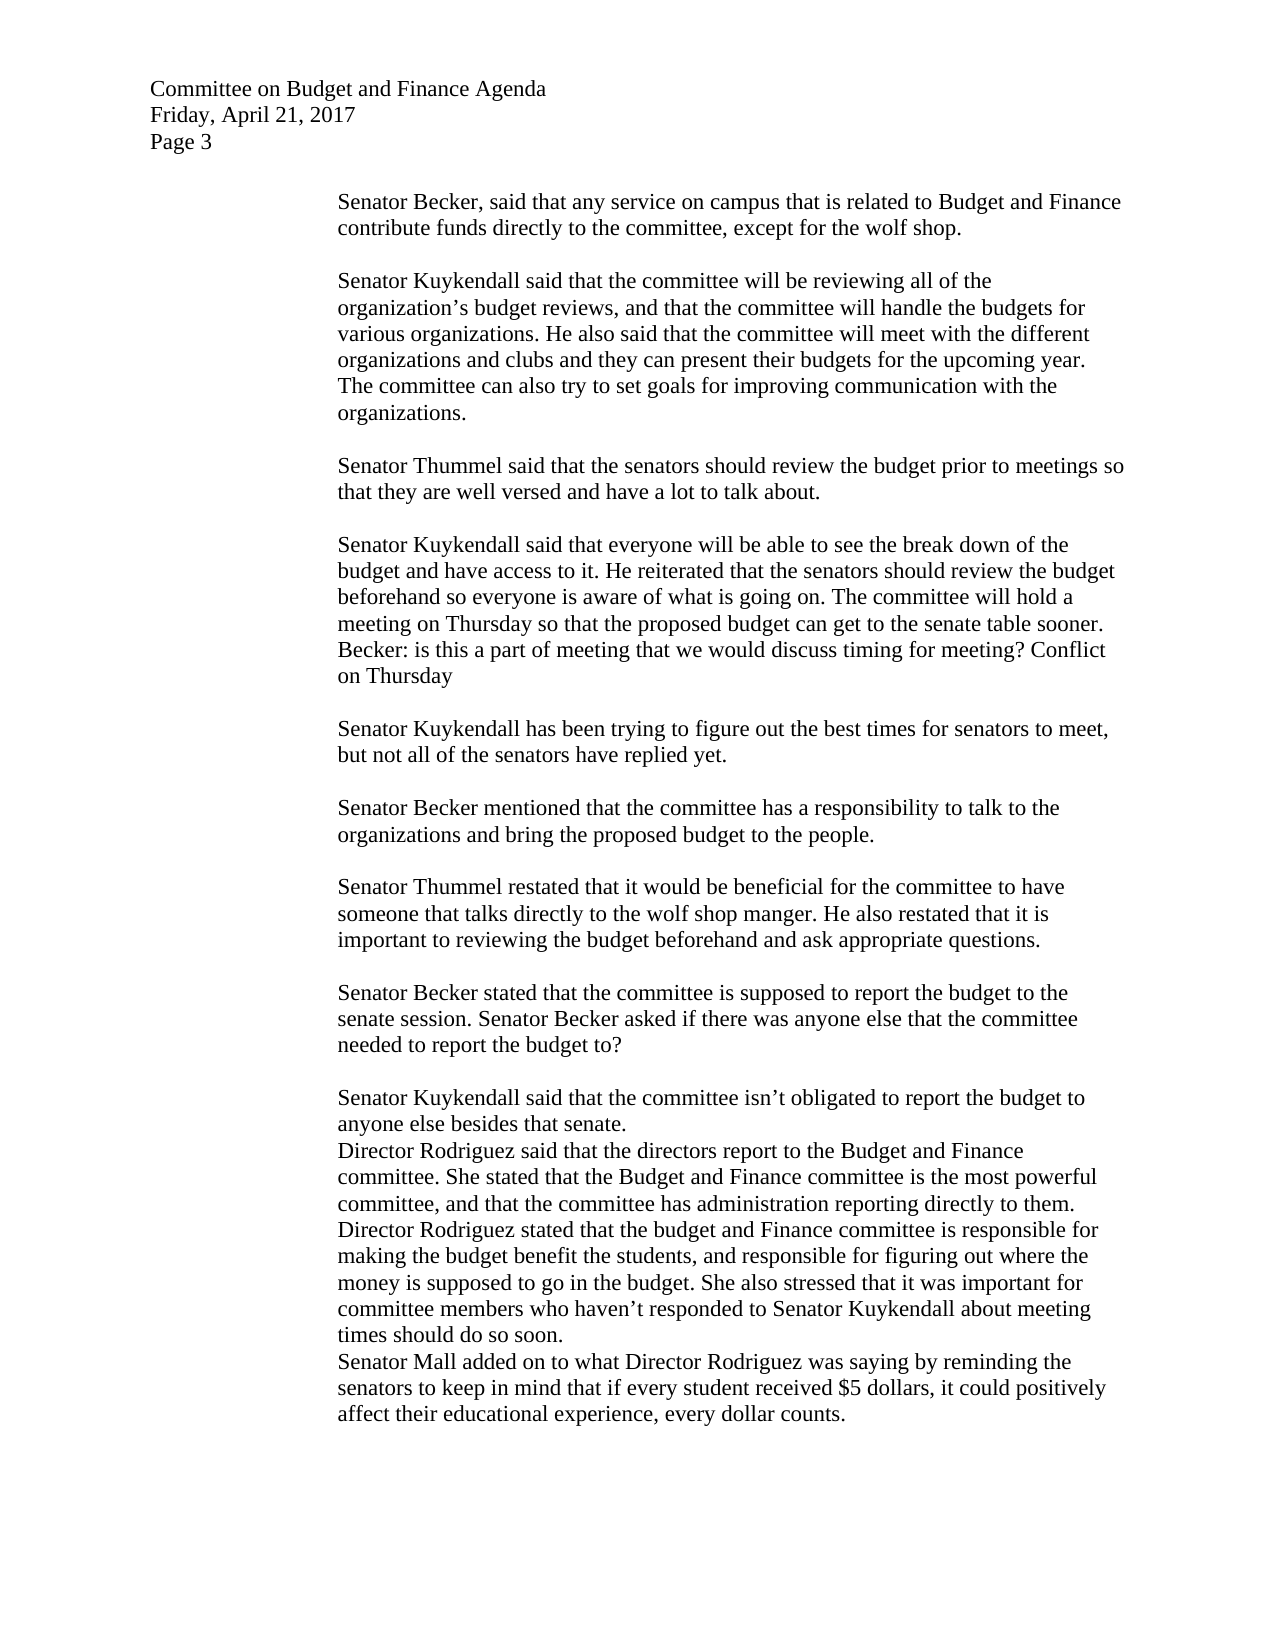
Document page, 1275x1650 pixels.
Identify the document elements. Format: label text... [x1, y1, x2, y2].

text Senator Becker mentioned that the committee has a responsibility to talk to the organizations and bring the proposed budget to the people. [337, 794, 1125, 847]
text Senator Kuykendall said that the committee will be reviewing all of the organization’s budget reviews, and that the committee will handle the budgets for various organizations. He also said that the committee will meet with the different organizations and clubs and they can present their budgets for the upcoming year. The committee can also try to set goals for improving communication with the organizations. [337, 267, 1125, 425]
text Becker: is this a part of meeting that we would discuss timing for meeting? Conflict on Thursday [337, 636, 1125, 689]
text Senator Becker, said that any service on campus that is related to Budget and Finance contribute funds directly to the committee, except for the wolf shop. [337, 188, 1125, 241]
text Senator Thummel restated that it would be beneficial for the committee to have someone that talks directly to the wolf shop manger. He also restated that it is important to reviewing the budget beforehand and ask appropriate questions. [337, 873, 1125, 952]
text Senator Thummel said that the senators should review the budget prior to meetings so that they are well versed and have a lot to talk about. [337, 452, 1125, 504]
text Senator Becker stated that the committee is supposed to report the budget to the senate session. Senator Becker asked if there was anyone else that the committee needed to report the budget to? [337, 979, 1125, 1058]
text Senator Mall added on to what Director Rodriguez was saying by reminding the senators to keep in mind that if every student received $5 dollars, it could positively affect their educational experience, every dollar counts. [337, 1348, 1125, 1427]
text Senator Kuykendall said that the committee isn’t obligated to report the budget to anyone else besides that senate. [337, 1084, 1125, 1137]
text Director Rodriguez said that the directors report to the Budget and Finance committee. She stated that the Budget and Finance committee is the most powerful committee, and that the committee has administration reporting directly to them. Director Rodriguez stated that the budget and Finance committee is responsible for making the budget benefit the students, and responsible for figuring out where the money is supposed to go in the budget. She also stressed that it was important for committee members who haven’t responded to Senator Kuykendall about meeting times should do so soon. [337, 1137, 1125, 1348]
text Senator Kuykendall has been trying to figure out the best times for senators to meet, but not all of the senators have replied yet. [337, 715, 1125, 768]
text Senator Kuykendall said that everyone will be able to see the break down of the budget and have access to it. He reiterated that the senators should review the budget beforehand so everyone is aware of what is going on. The committee will hold a meeting on Thursday so that the proposed budget can get to the senate table sooner. [337, 531, 1125, 636]
